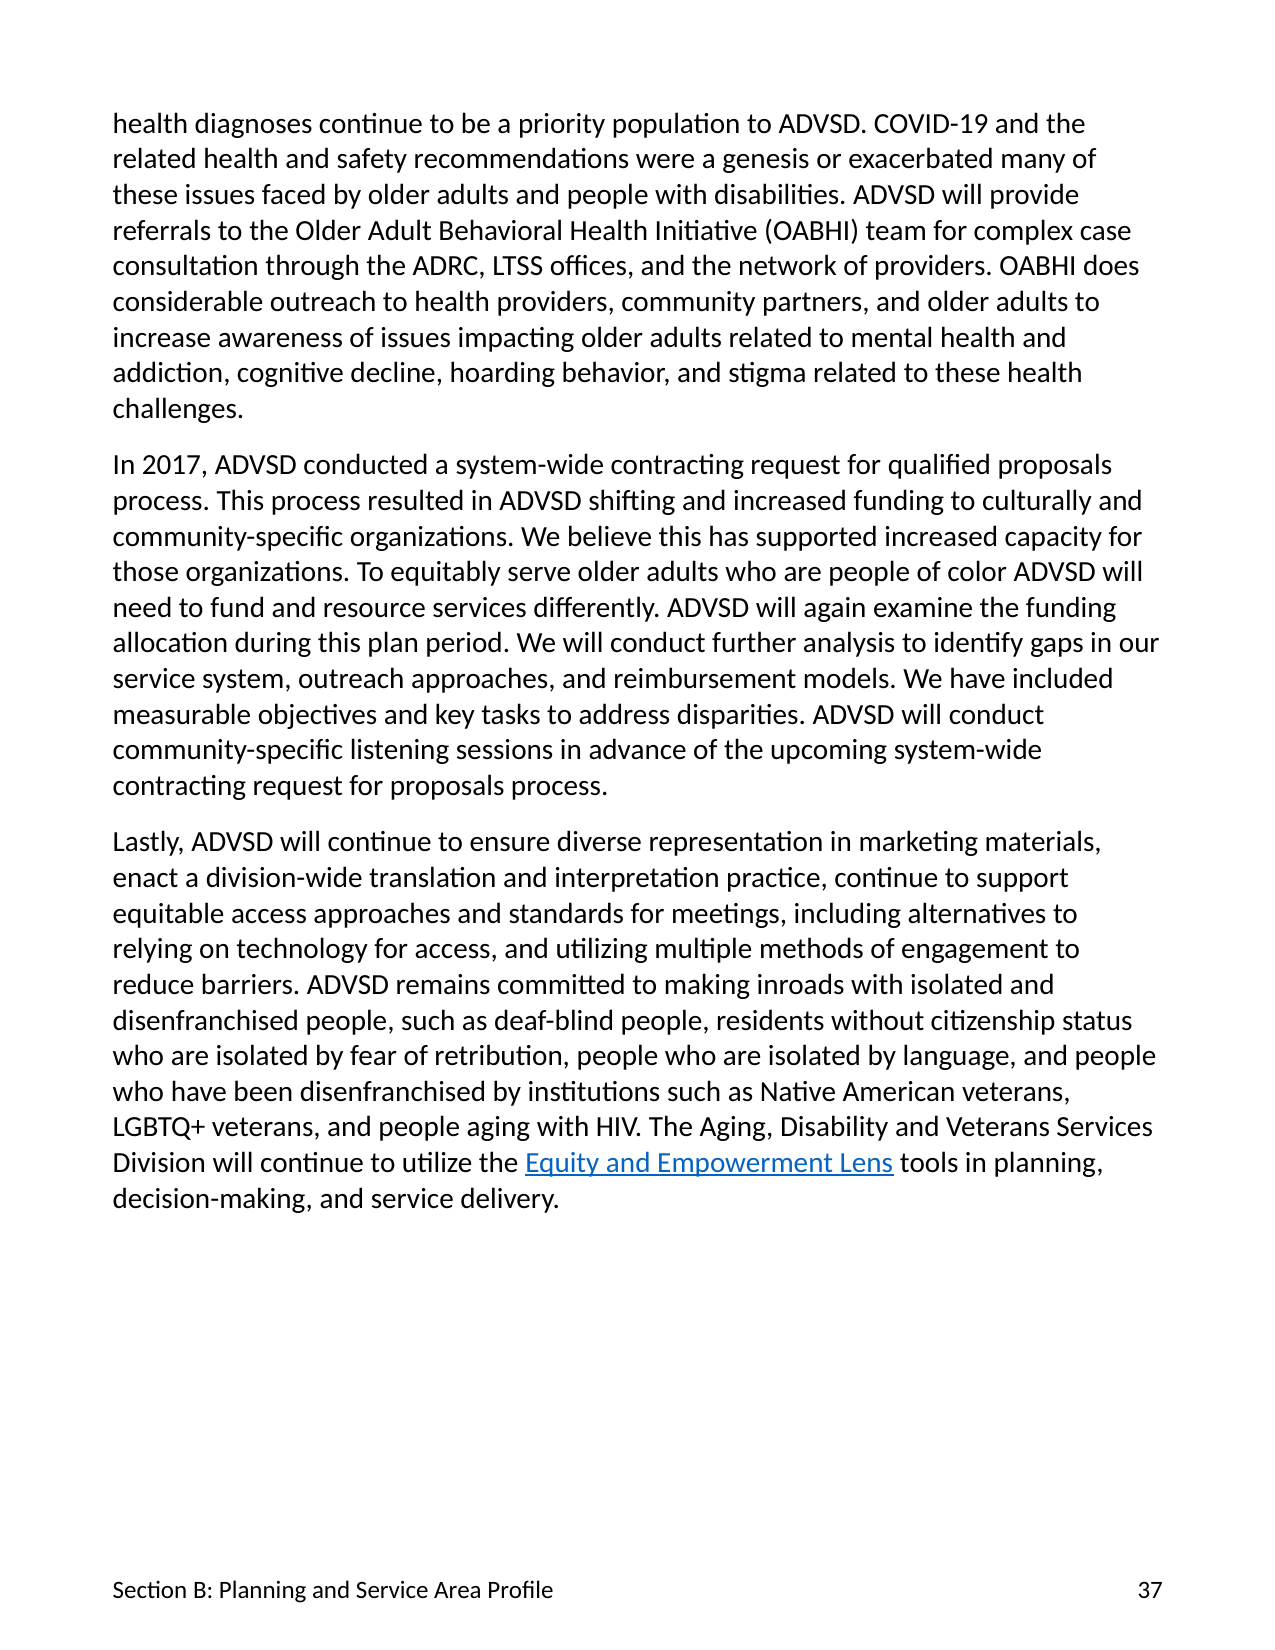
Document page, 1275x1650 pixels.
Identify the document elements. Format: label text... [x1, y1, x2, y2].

text In 2017, ADVSD conducted a system-wide contracting request for qualified proposals process. This process resulted in ADVSD shifting and increased funding to culturally and community-specific organizations. We believe this has supported increased capacity for those organizations. To equitably serve older adults who are people of color ADVSD will need to fund and resource services differently. ADVSD will again examine the funding allocation during this plan period. We will conduct further analysis to identify gaps in our service system, outreach approaches, and reimbursement models. We have included measurable objectives and key tasks to address disparities. ADVSD will conduct community-specific listening sessions in advance of the upcoming system-wide contracting request for proposals process. [112, 446, 1162, 803]
text Lastly, ADVSD will continue to ensure diverse representation in marketing materials, enact a division-wide translation and interpretation practice, continue to support equitable access approaches and standards for meetings, including alternatives to relying on technology for access, and utilizing multiple methods of engagement to reduce barriers. ADVSD remains committed to making inroads with isolated and disenfranchised people, such as deaf-blind people, residents without citizenship status who are isolated by fear of retribution, people who are isolated by language, and people who have been disenfranchised by institutions such as Native American veterans, LGBTQ+ veterans, and people aging with HIV. The Aging, Disability and Veterans Services Division will continue to utilize the Equity and Empowerment Lens tools in planning, decision-making, and service delivery. [112, 823, 1162, 1215]
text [112, 105, 1162, 426]
